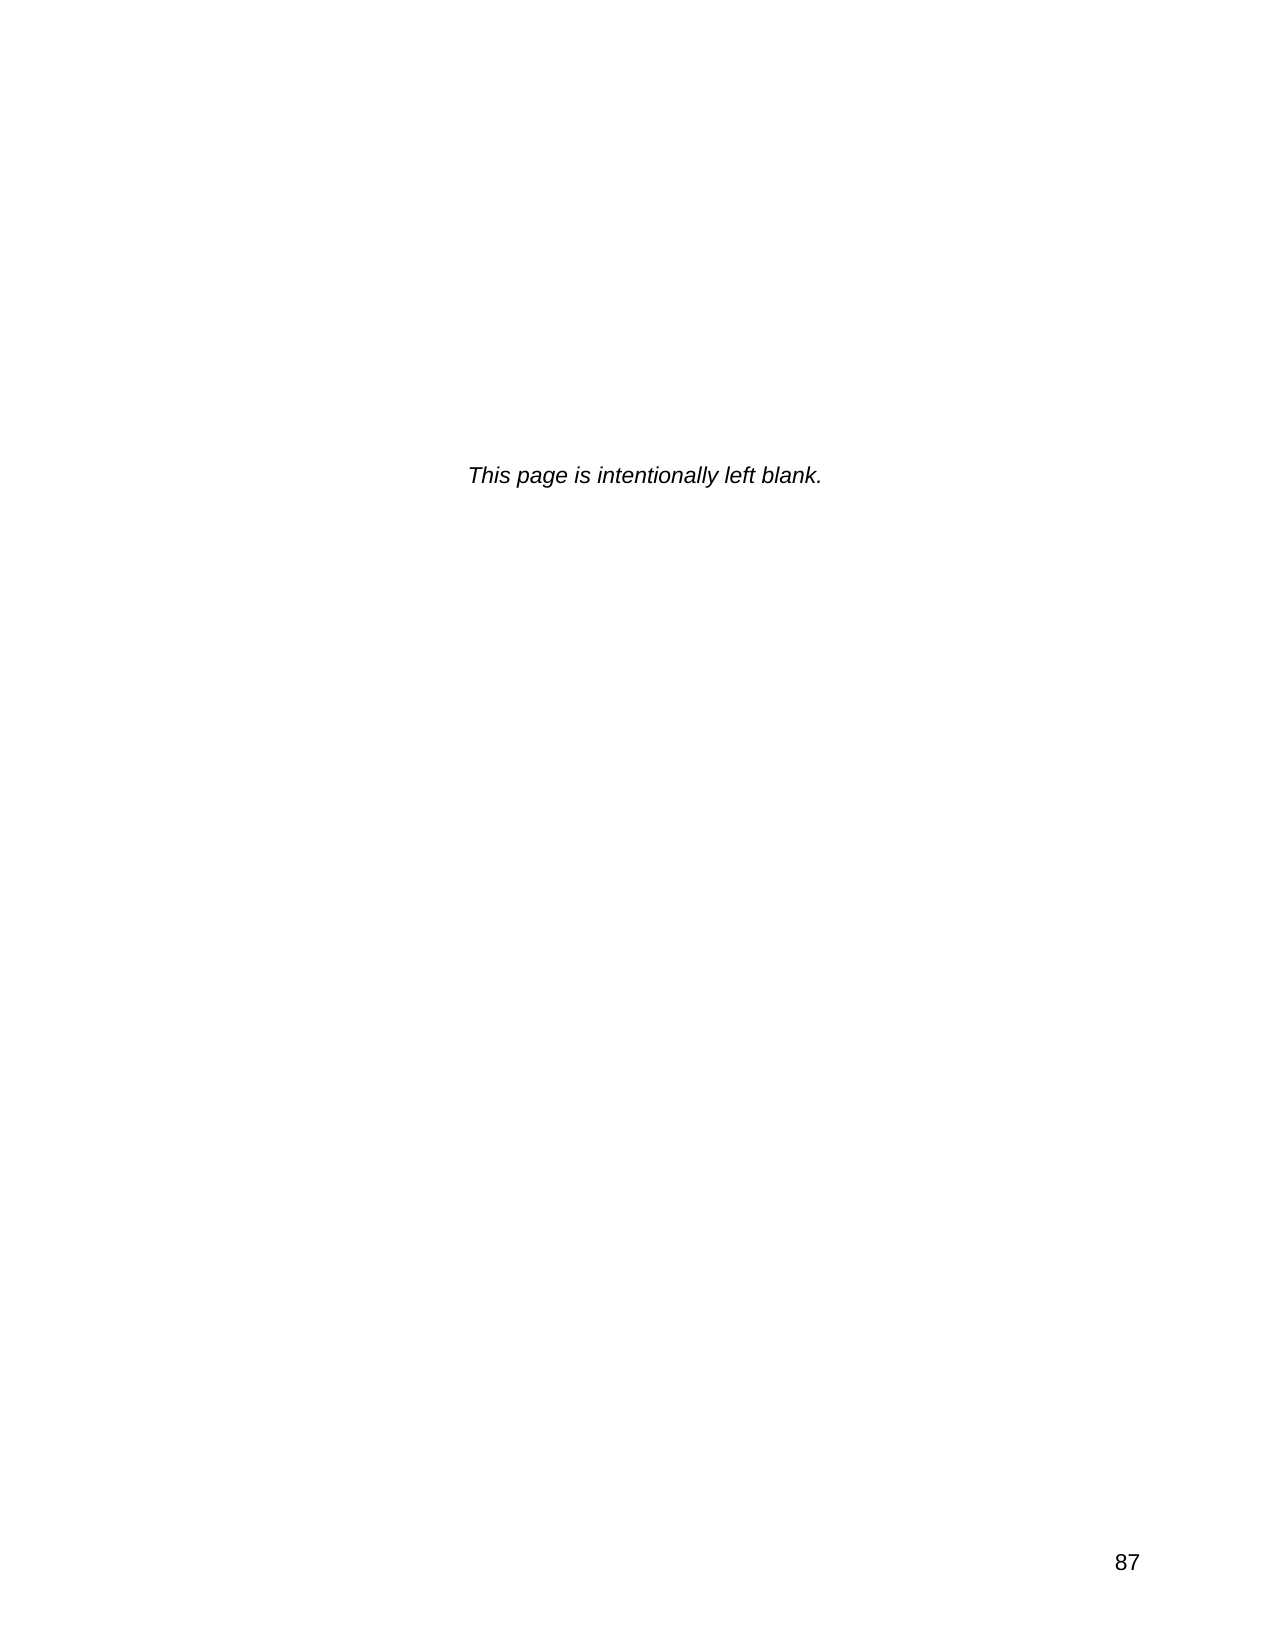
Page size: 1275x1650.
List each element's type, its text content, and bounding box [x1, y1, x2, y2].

text This page is intentionally left blank. [150, 462, 1140, 489]
